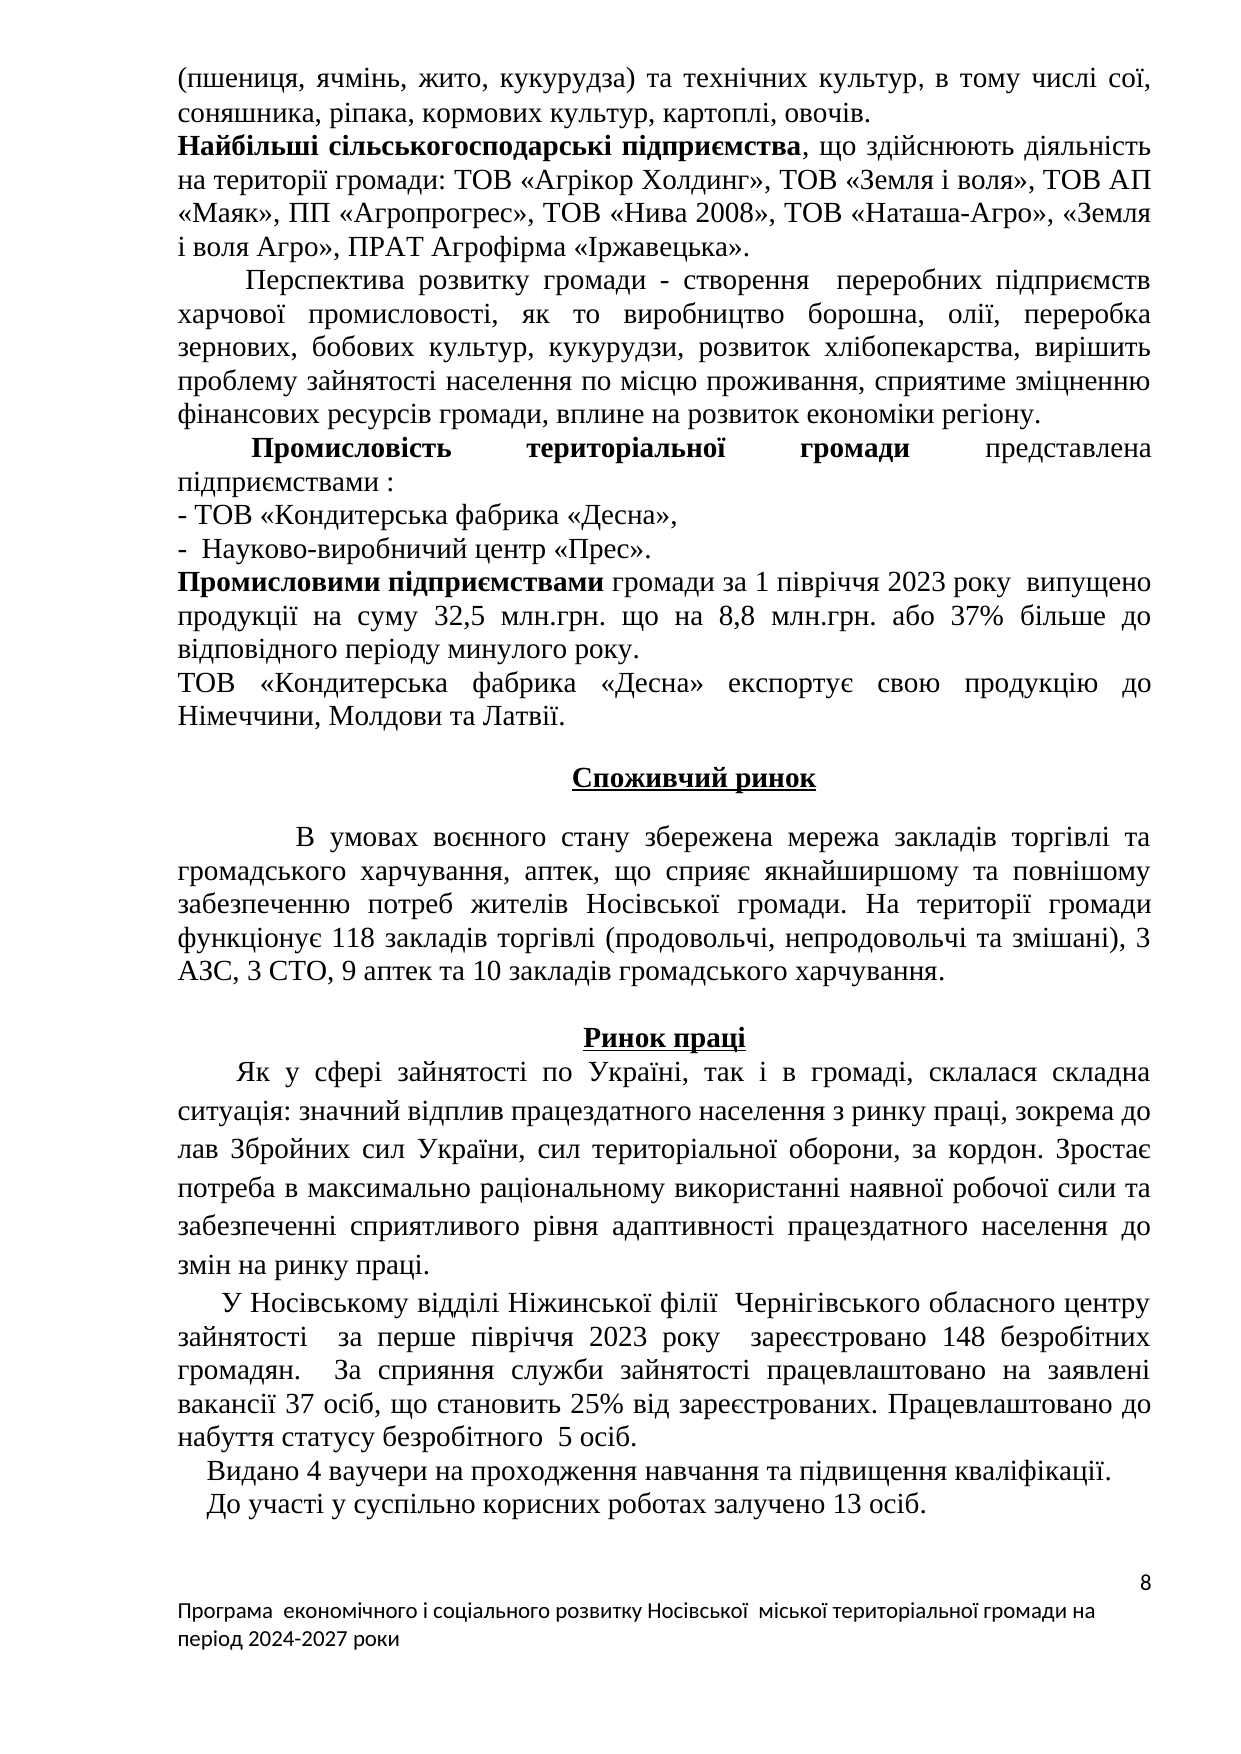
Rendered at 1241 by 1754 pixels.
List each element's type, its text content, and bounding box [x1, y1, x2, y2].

text - ТОВ «Кондитерська фабрика «Десна», [177, 497, 1152, 531]
text Промисловість територіальної громади представлена підприємствами : [177, 430, 1152, 497]
text В умовах воєнного стану збережена мережа закладів торгівлі та громадського харчування, аптек, що сприяє якнайширшому та повнішому забезпеченню потреб жителів Носівської громади. На території громади функціонує 118 закладів торгівлі (продовольчі, непродовольчі та змішані), 3 АЗС, 3 СТО, 9 аптек та 10 закладів громадського харчування. [177, 819, 1152, 987]
text Перспектива розвитку громади - створення переробних підприємств харчової промисловості, як то виробництво борошна, олії, переробка зернових, бобових культур, кукурудзи, розвиток хлібопекарства, вирішить проблему зайнятості населення по місцю проживання, сприятиме зміцненню фінансових ресурсів громади, вплине на розвиток економіки регіону. [177, 262, 1152, 430]
text У Носівському відділі Ніжинської філії Чернігівського обласного центру зайнятості за перше півріччя 2023 року зареєстровано 148 безробітних громадян. За сприяння служби зайнятості працевлаштовано на заявлені вакансії 37 осіб, що становить 25% від зареєстрованих. Працевлаштовано до набуття статусу безробітного 5 осіб. [177, 1285, 1152, 1453]
text Ринок праці [177, 1021, 1152, 1054]
text Споживчий ринок [177, 760, 1152, 793]
text Промисловими підприємствами громади за 1 півріччя 2023 року випущено продукції на суму 32,5 млн.грн. що на 8,8 млн.грн. або 37% більше до відповідного періоду минулого року. [177, 564, 1152, 665]
text До участі у суспільно корисних роботах залучено 13 осіб. [177, 1487, 1152, 1520]
text Як у сфері зайнятості по Україні, так і в громаді, склалася складна ситуація: значний відплив працездатного населення з ринку праці, зокрема до лав Збройних сил України, сил територіальної оборони, за кордон. Зростає потреба в максимально раціональному використанні наявної робочої сили та забезпеченні сприятливого рівня адаптивності працездатного населення до змін на ринку праці. [177, 1054, 1152, 1280]
text - Науково-виробничий центр «Прес». [177, 531, 1152, 564]
text ТОВ «Кондитерська фабрика «Десна» експортує свою продукцію до Німеччини, Молдови та Латвії. [177, 665, 1152, 732]
text Найбільші сільськогосподарські підприємства, що здійснюють діяльність на території громади: ТОВ «Агрікор Холдинг», ТОВ «Земля і воля», ТОВ АП «Маяк», ПП «Агропрогрес», ТОВ «Нива 2008», ТОВ «Наташа-Агро», «Земля і воля Агро», ПРАТ Агрофірма «Іржавецька». [177, 128, 1152, 262]
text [177, 59, 1152, 128]
text Видано 4 ваучери на проходження навчання та підвищення кваліфікації. [177, 1453, 1152, 1487]
